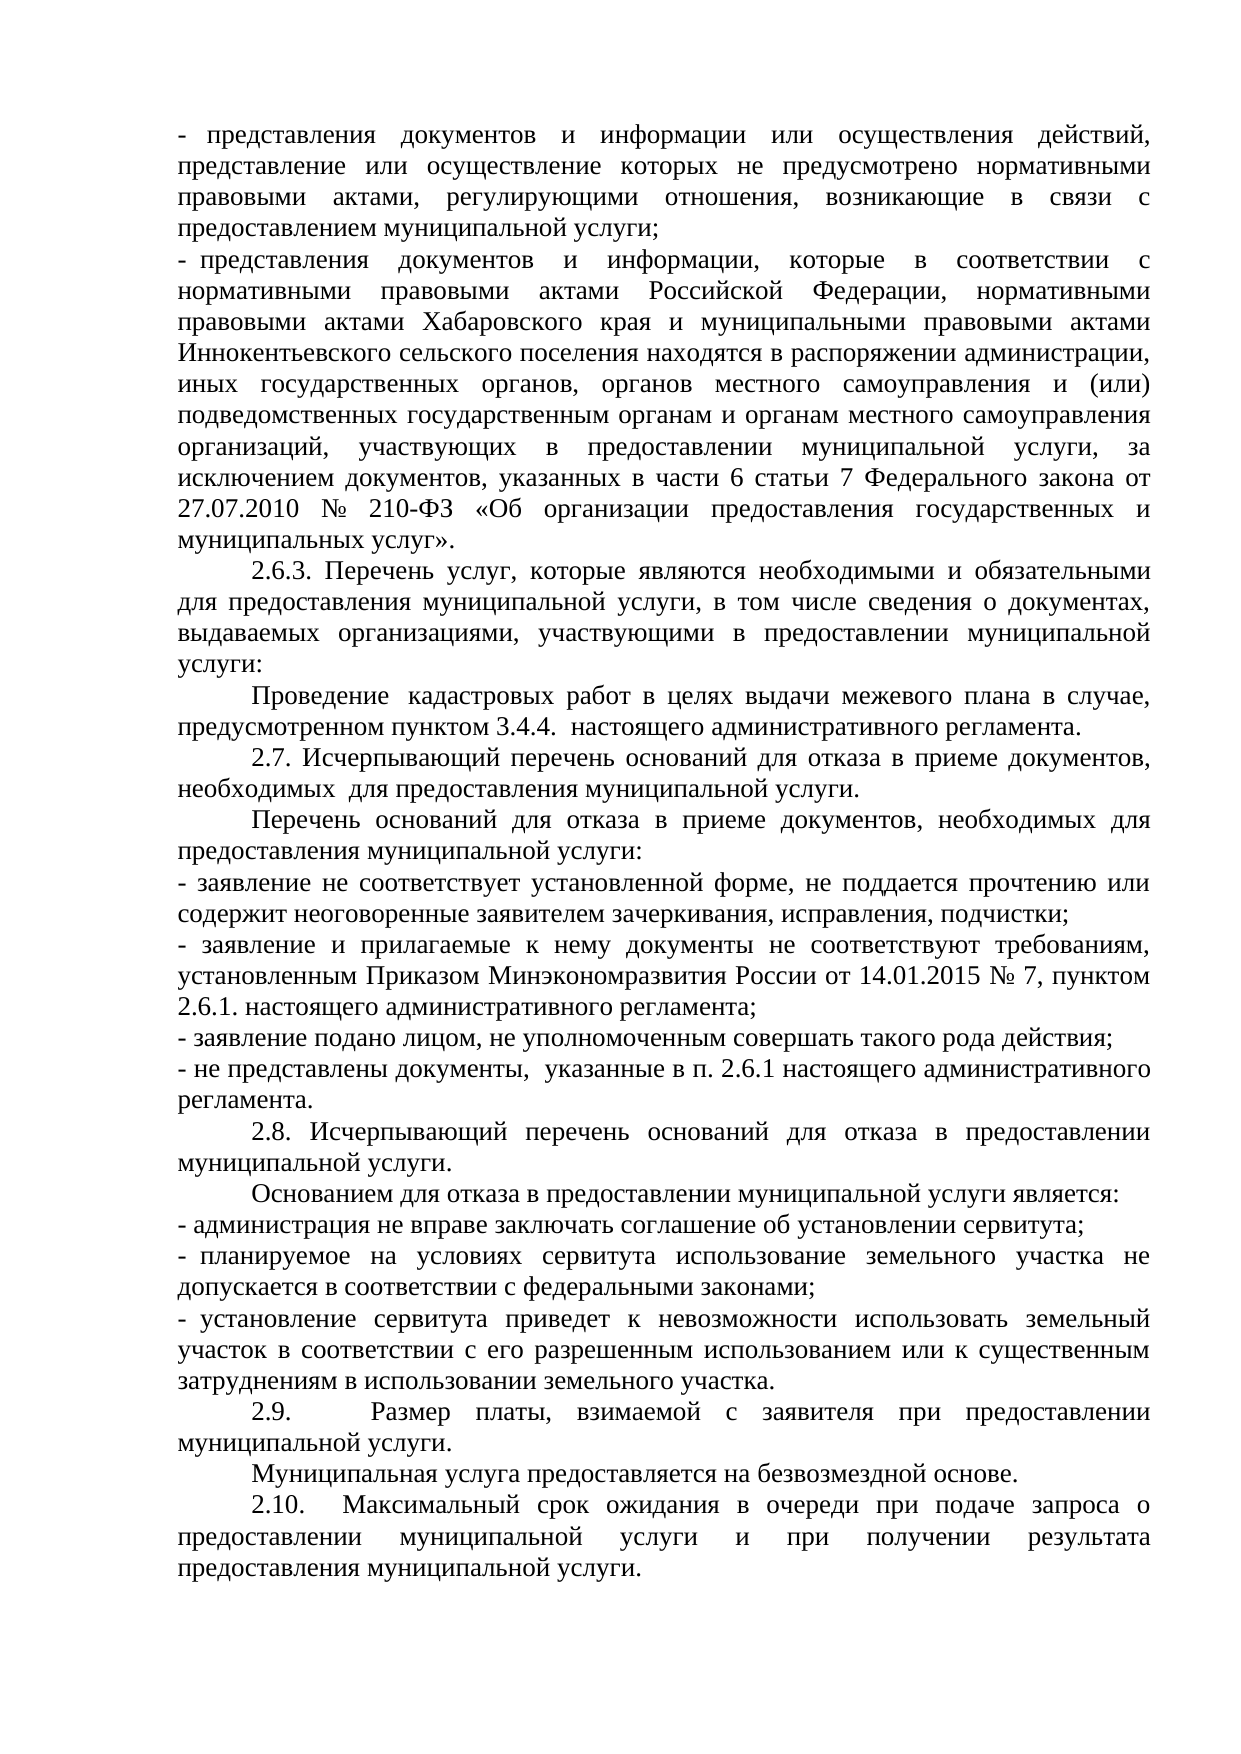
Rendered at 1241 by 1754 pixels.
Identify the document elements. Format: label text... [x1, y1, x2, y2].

text - планируемое на условиях сервитута использование земельного участка не допускается в соответствии с федеральными законами; [177, 1239, 1152, 1302]
text - заявление и прилагаемые к нему документы не соответствуют требованиям, установленным Приказом Минэкономразвития России от 14.01.2015 № 7, пунктом 2.6.1. настоящего административного регламента; [177, 928, 1152, 1021]
text - представления документов и информации, которые в соответствии с нормативными правовыми актами Российской Федерации, нормативными правовыми актами Хабаровского края и муниципальными правовыми актами Иннокентьевского сельского поселения находятся в распоряжении администрации, иных государственных органов, органов местного самоуправления и (или) подведомственных государственным органам и органам местного самоуправления организаций, участвующих в предоставлении муниципальной услуги, за исключением документов, указанных в части 6 статьи 7 Федерального закона от 27.07.2010 № 210-ФЗ «Об организации предоставления государственных и муниципальных услуг». [177, 243, 1152, 554]
text Муниципальная услуга предоставляется на безвозмездной основе. [177, 1457, 1152, 1488]
text Проведение кадастровых работ в целях выдачи межевого плана в случае, предусмотренном пунктом 3.4.4. настоящего административного регламента. [177, 679, 1152, 741]
text 2.9. Размер платы, взимаемой с заявителя при предоставлении муниципальной услуги. [177, 1395, 1152, 1457]
text - заявление не соответствует установленной форме, не поддается прочтению или содержит неоговоренные заявителем зачеркивания, исправления, подчистки; [177, 866, 1152, 928]
text 2.6.3. Перечень услуг, которые являются необходимыми и обязательными для предоставления муниципальной услуги, в том числе сведения о документах, выдаваемых организациями, участвующими в предоставлении муниципальной услуги: [177, 554, 1152, 679]
text - представления документов и информации или осуществления действий, представление или осуществление которых не предусмотрено нормативными правовыми актами, регулирующими отношения, возникающие в связи с предоставлением муниципальной услуги; [177, 118, 1152, 243]
text 2.10. Максимальный срок ожидания в очереди при подаче запроса о предоставлении муниципальной услуги и при получении результата предоставления муниципальной услуги. [177, 1488, 1152, 1582]
text - администрация не вправе заключать соглашение об установлении сервитута; [177, 1208, 1152, 1239]
text Перечень оснований для отказа в приеме документов, необходимых для предоставления муниципальной услуги: [177, 803, 1152, 866]
text - не представлены документы, указанные в п. 2.6.1 настоящего административного регламента. [177, 1052, 1152, 1115]
text 2.8. Исчерпывающий перечень оснований для отказа в предоставлении муниципальной услуги. [177, 1115, 1152, 1177]
text 2.7. Исчерпывающий перечень оснований для отказа в приеме документов, необходимых для предоставления муниципальной услуги. [177, 741, 1152, 803]
text - заявление подано лицом, не уполномоченным совершать такого рода действия; [177, 1021, 1152, 1052]
text Основанием для отказа в предоставлении муниципальной услуги является: [177, 1177, 1152, 1208]
text - установление сервитута приведет к невозможности использовать земельный участок в соответствии с его разрешенным использованием или к существенным затруднениям в использовании земельного участка. [177, 1302, 1152, 1395]
